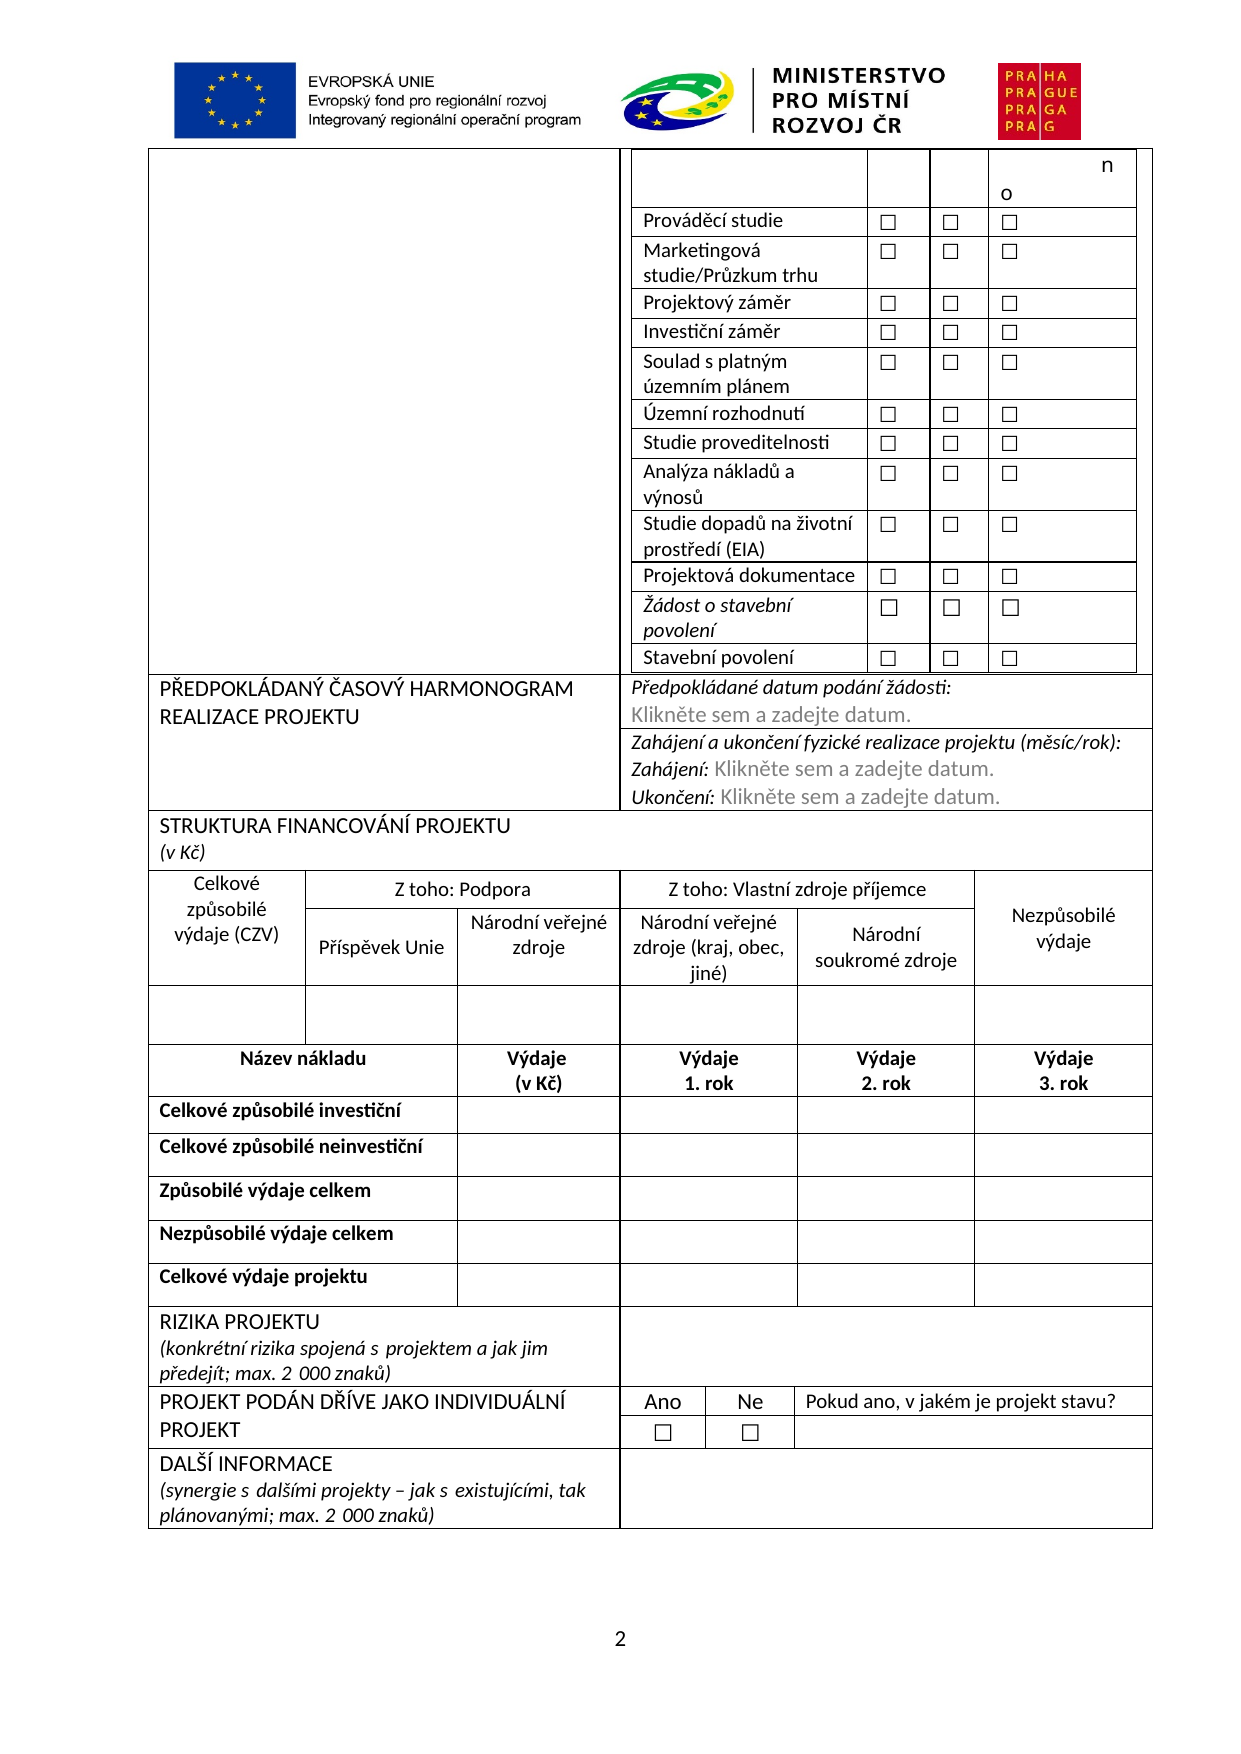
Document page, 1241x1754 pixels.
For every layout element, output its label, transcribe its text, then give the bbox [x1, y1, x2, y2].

table_cell Předpokládané datum podání žádosti: [621, 675, 1152, 728]
table_cell [621, 1307, 1152, 1386]
table_cell [632, 237, 867, 288]
table_cell [632, 429, 867, 458]
table_cell Z toho: Podpora [306, 871, 619, 908]
table_cell [798, 1264, 974, 1306]
table_cell [458, 1134, 619, 1176]
table_cell [798, 1097, 974, 1133]
table_cell [868, 150, 929, 207]
table_cell Celkové způsobilé investiční [149, 1097, 457, 1133]
table_cell Národní veřejné zdroje (kraj, obec, jiné) [621, 909, 797, 985]
table_cell [868, 348, 929, 399]
table_cell Celkové výdaje projektu [149, 1264, 457, 1306]
table_cell PŘEDPOKLÁDANÝ ČASOVÝ HARMONOGRAM REALIZACE PROJEKTU [149, 675, 619, 810]
table_cell [798, 1221, 974, 1262]
table_cell Celkové způsobilé výdaje (CZV) [149, 871, 305, 985]
table_cell Zahájení a ukončení fyzické realizace projektu (měsíc/rok): Zahájení: Ukončení: [621, 729, 1152, 810]
table_cell Výdaje 2. rok [798, 1045, 974, 1096]
table_cell [989, 319, 1136, 347]
table_cell [975, 1134, 1152, 1176]
picture [149, 149, 619, 163]
table_cell [931, 459, 988, 510]
table_cell [975, 1264, 1152, 1306]
table_cell [989, 208, 1136, 236]
table_cell Ne [706, 1387, 794, 1415]
table_cell Celkové způsobilé neinvestiční [149, 1134, 457, 1176]
table_cell Výdaje 1. rok [621, 1045, 797, 1096]
table_cell [989, 563, 1136, 591]
table_cell [989, 429, 1136, 458]
table_cell [1137, 149, 1152, 673]
table_cell [989, 511, 1136, 561]
table_cell [458, 1221, 619, 1262]
table_cell [931, 644, 988, 672]
table_cell Pokud ano, v jakém je projekt stavu? [795, 1387, 1152, 1415]
table_cell [975, 1177, 1152, 1219]
table_cell [868, 208, 929, 236]
table_cell [621, 1134, 797, 1176]
table_cell [621, 149, 631, 673]
table_cell [621, 1221, 797, 1262]
table_cell Nezpůsobilé výdaje [975, 871, 1152, 985]
table_cell [931, 289, 988, 318]
table_cell Ano [621, 1387, 705, 1415]
table_cell Výdaje 3. rok [975, 1045, 1152, 1096]
table_cell [795, 1416, 1152, 1448]
table_cell [458, 1097, 619, 1133]
table_cell [632, 208, 867, 236]
picture [147, 36, 971, 148]
table_cell [931, 237, 988, 288]
table_cell [868, 400, 929, 428]
table_cell DALŠÍ INFORMACE (synergie s dalšími projekty – jak s existujícími, tak plánovanými; max. 2 000 znaků) [149, 1449, 619, 1528]
table_cell [989, 592, 1136, 643]
table_cell [632, 319, 867, 347]
table_cell [798, 986, 974, 1044]
table_cell [931, 511, 988, 561]
table_cell [306, 986, 457, 1044]
table_cell [798, 1177, 974, 1219]
table_cell [632, 289, 867, 318]
table_cell [868, 563, 929, 591]
table_cell [621, 1449, 1152, 1528]
table_cell [975, 986, 1152, 1044]
table_cell [868, 459, 929, 510]
table_cell [868, 429, 929, 458]
table_cell [632, 592, 867, 643]
table_cell [975, 1221, 1152, 1262]
table_cell [621, 1097, 797, 1133]
table_cell [868, 511, 929, 561]
table_cell [632, 511, 867, 561]
table_cell [632, 400, 867, 428]
table_cell [931, 348, 988, 399]
table_cell Příspěvek Unie [306, 909, 457, 985]
table_cell Výdaje (v Kč) [458, 1045, 619, 1096]
table_cell [975, 1097, 1152, 1133]
table_cell Národní veřejné zdroje [458, 909, 619, 985]
table_cell [632, 644, 867, 672]
table_cell [931, 208, 988, 236]
table_cell [621, 1264, 797, 1306]
table_cell [989, 400, 1136, 428]
table_cell [931, 319, 988, 347]
table_cell [632, 459, 867, 510]
table_cell [931, 150, 988, 207]
table_cell [931, 429, 988, 458]
table_cell [868, 592, 929, 643]
table_cell PROJEKT PODÁN DŘÍVE JAKO INDIVIDUÁLNÍ PROJEKT [149, 1387, 619, 1448]
table_cell [931, 592, 988, 643]
table_cell [458, 1177, 619, 1219]
table_cell [458, 1264, 619, 1306]
table_cell Způsobilé výdaje celkem [149, 1177, 457, 1219]
table_cell [798, 1134, 974, 1176]
table_cell [868, 319, 929, 347]
table_cell [149, 986, 305, 1044]
table_cell [989, 459, 1136, 510]
table_cell [989, 348, 1136, 399]
table_cell Název nákladu [149, 1045, 457, 1096]
table_cell [868, 644, 929, 672]
table_cell [621, 986, 797, 1044]
picture [998, 63, 1081, 140]
table_cell Z toho: Vlastní zdroje příjemce [621, 871, 974, 908]
table_cell [458, 986, 619, 1044]
table_cell [632, 563, 867, 591]
table_cell [989, 289, 1136, 318]
table_cell [989, 644, 1136, 672]
table_cell [989, 237, 1136, 288]
table_cell [931, 400, 988, 428]
table_cell [868, 237, 929, 288]
table_cell [632, 150, 867, 207]
table_cell RIZIKA PROJEKTU (konkrétní rizika spojená s projektem a jak jim předejít; max. 2 000 znaků) [149, 1307, 619, 1386]
table_cell Nezpůsobilé výdaje celkem [149, 1221, 457, 1262]
table_cell [621, 1177, 797, 1219]
table_cell [868, 289, 929, 318]
table_cell STRUKTURA FINANCOVÁNÍ PROJEKTU (v Kč) [149, 811, 1152, 869]
table_cell [632, 348, 867, 399]
table_cell [931, 563, 988, 591]
table_cell Národní soukromé zdroje [798, 909, 974, 985]
table_cell [989, 150, 1136, 207]
